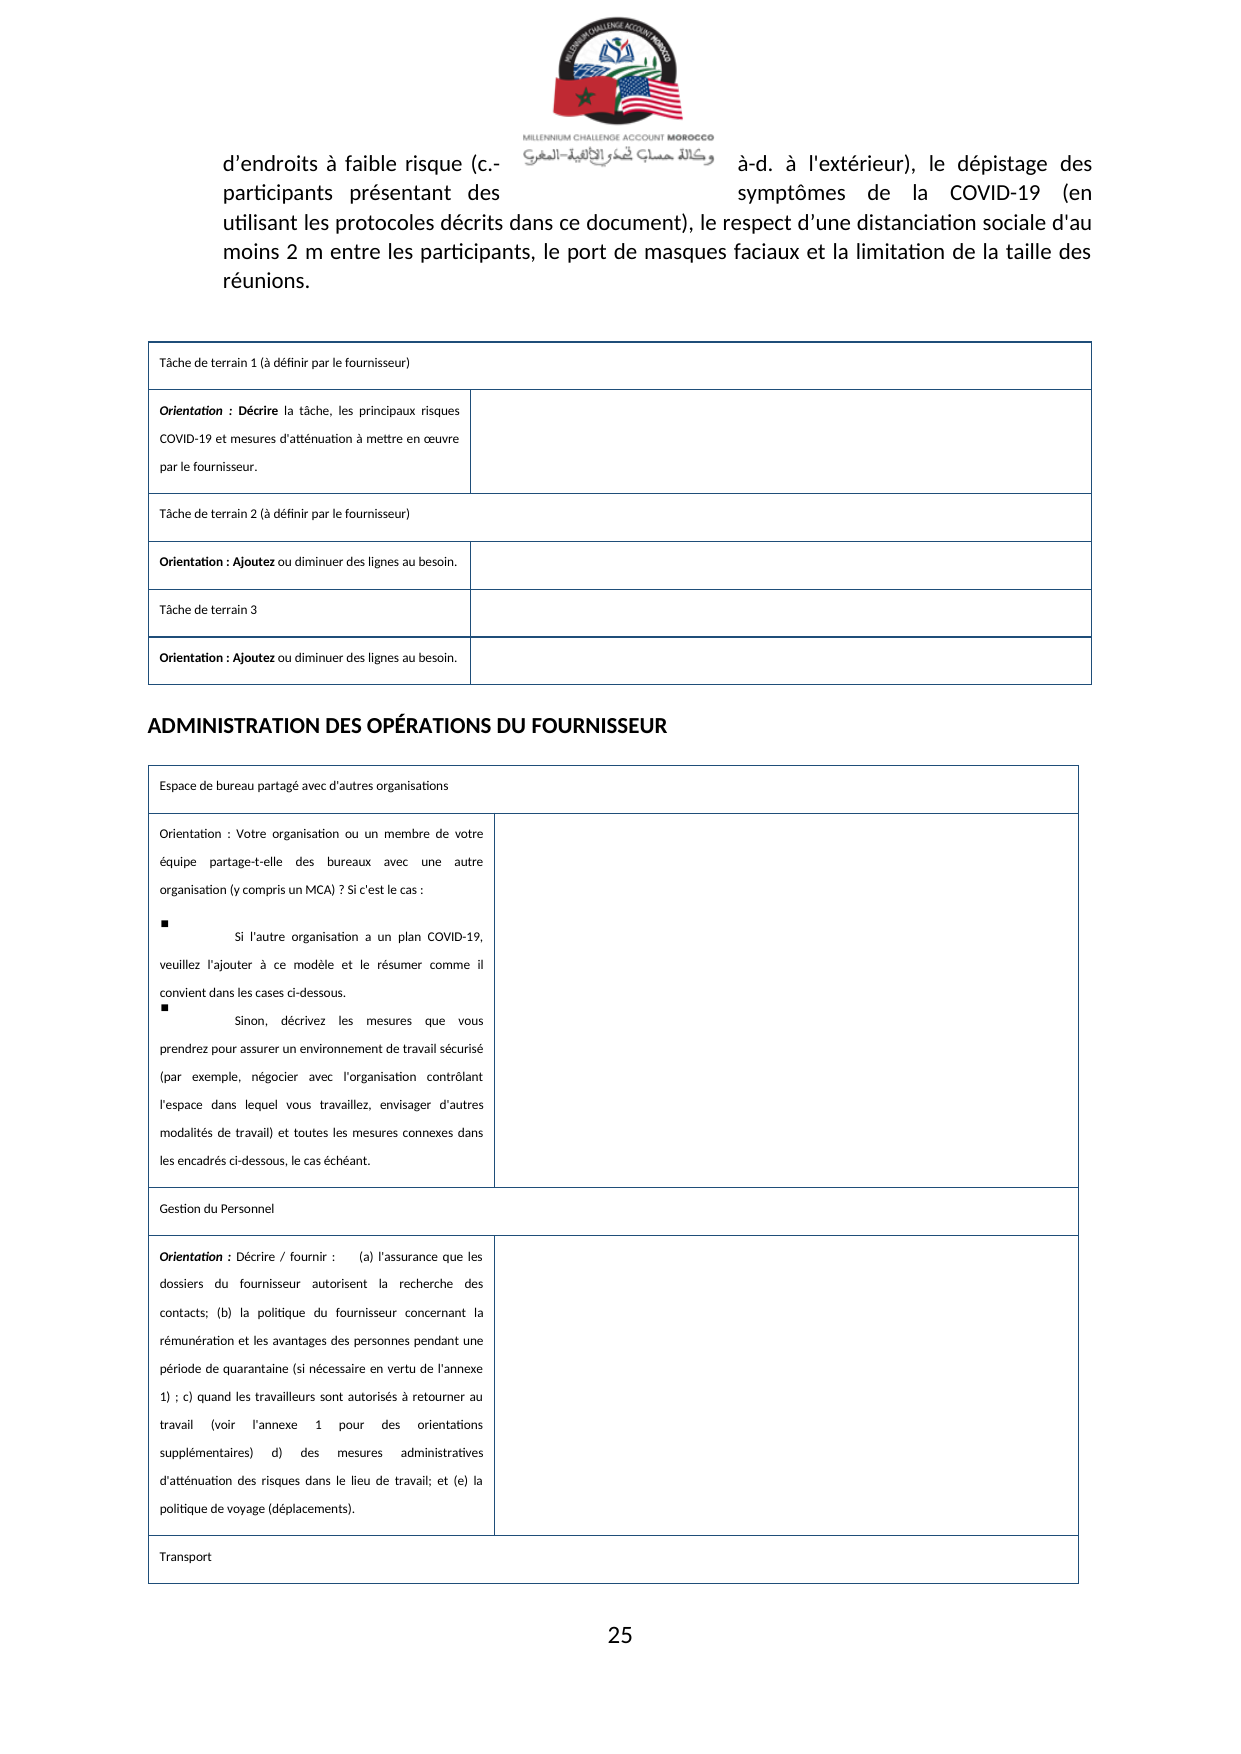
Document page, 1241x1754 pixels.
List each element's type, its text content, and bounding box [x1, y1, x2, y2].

table_cell [471, 542, 1091, 589]
table_cell Gestion du Personnel [149, 1188, 1078, 1235]
table_cell [471, 390, 1091, 493]
table_cell Orientation : Décrire / fournir : (a) l'assurance que les dossiers du fournisseur autorisent la recherche des contacts; (b) la politique du fournisseur concernant la rémunération et les avantages des personnes pendant une période de quarantaine (si nécessaire en vertu de l'annexe 1) ; c) quand les travailleurs sont autorisés à retourner au travail (voir l'annexe 1 pour des orientations supplémentaires) d) des mesures administratives d'atténuation des risques dans le lieu de travail; et (e) la politique de voyage (déplacements). [149, 1236, 494, 1535]
table_cell Transport [149, 1536, 1078, 1583]
table_cell Tâche de terrain 3 [149, 590, 470, 636]
table_cell Orientation : Votre organisation ou un membre de votre équipe partage-t-elle des bureaux avec une autre organisation (y compris un MCA) ? Si c'est le cas : Si l'autre organisation a un plan COVID-19, veuillez l'ajouter à ce modèle et le résumer comme il convient dans les cases ci-dessous. Sinon, décrivez les mesures que vous prendrez pour assurer un environnement de travail sécurisé (par exemple, négocier avec l'organisation contrôlant l'espace dans lequel vous travaillez, envisager d'autres modalités de travail) et toutes les mesures connexes dans les encadrés ci-dessous, le cas échéant. [149, 814, 494, 1187]
table_cell Tâche de terrain 2 (à définir par le fournisseur) [149, 494, 1091, 541]
table_cell [471, 590, 1091, 636]
table_cell [495, 1236, 1078, 1535]
table_header Espace de bureau partagé avec d'autres organisations [149, 766, 1078, 812]
table_cell [471, 638, 1091, 684]
picture [518, 0, 719, 148]
table_header Tâche de terrain 1 (à définir par le fournisseur) [149, 343, 1091, 389]
table_cell Orientation : Décrire la tâche, les principaux risques COVID-19 et mesures d'atténuation à mettre en œuvre par le fournisseur. [149, 390, 470, 493]
text Administration des opérations du FOURNISSEUR [147, 710, 1092, 740]
table_cell Orientation : Ajoutez ou diminuer des lignes au besoin. [149, 638, 470, 684]
table_cell [495, 814, 1078, 1187]
table_cell Orientation : Ajoutez ou diminuer des lignes au besoin. [149, 542, 470, 589]
